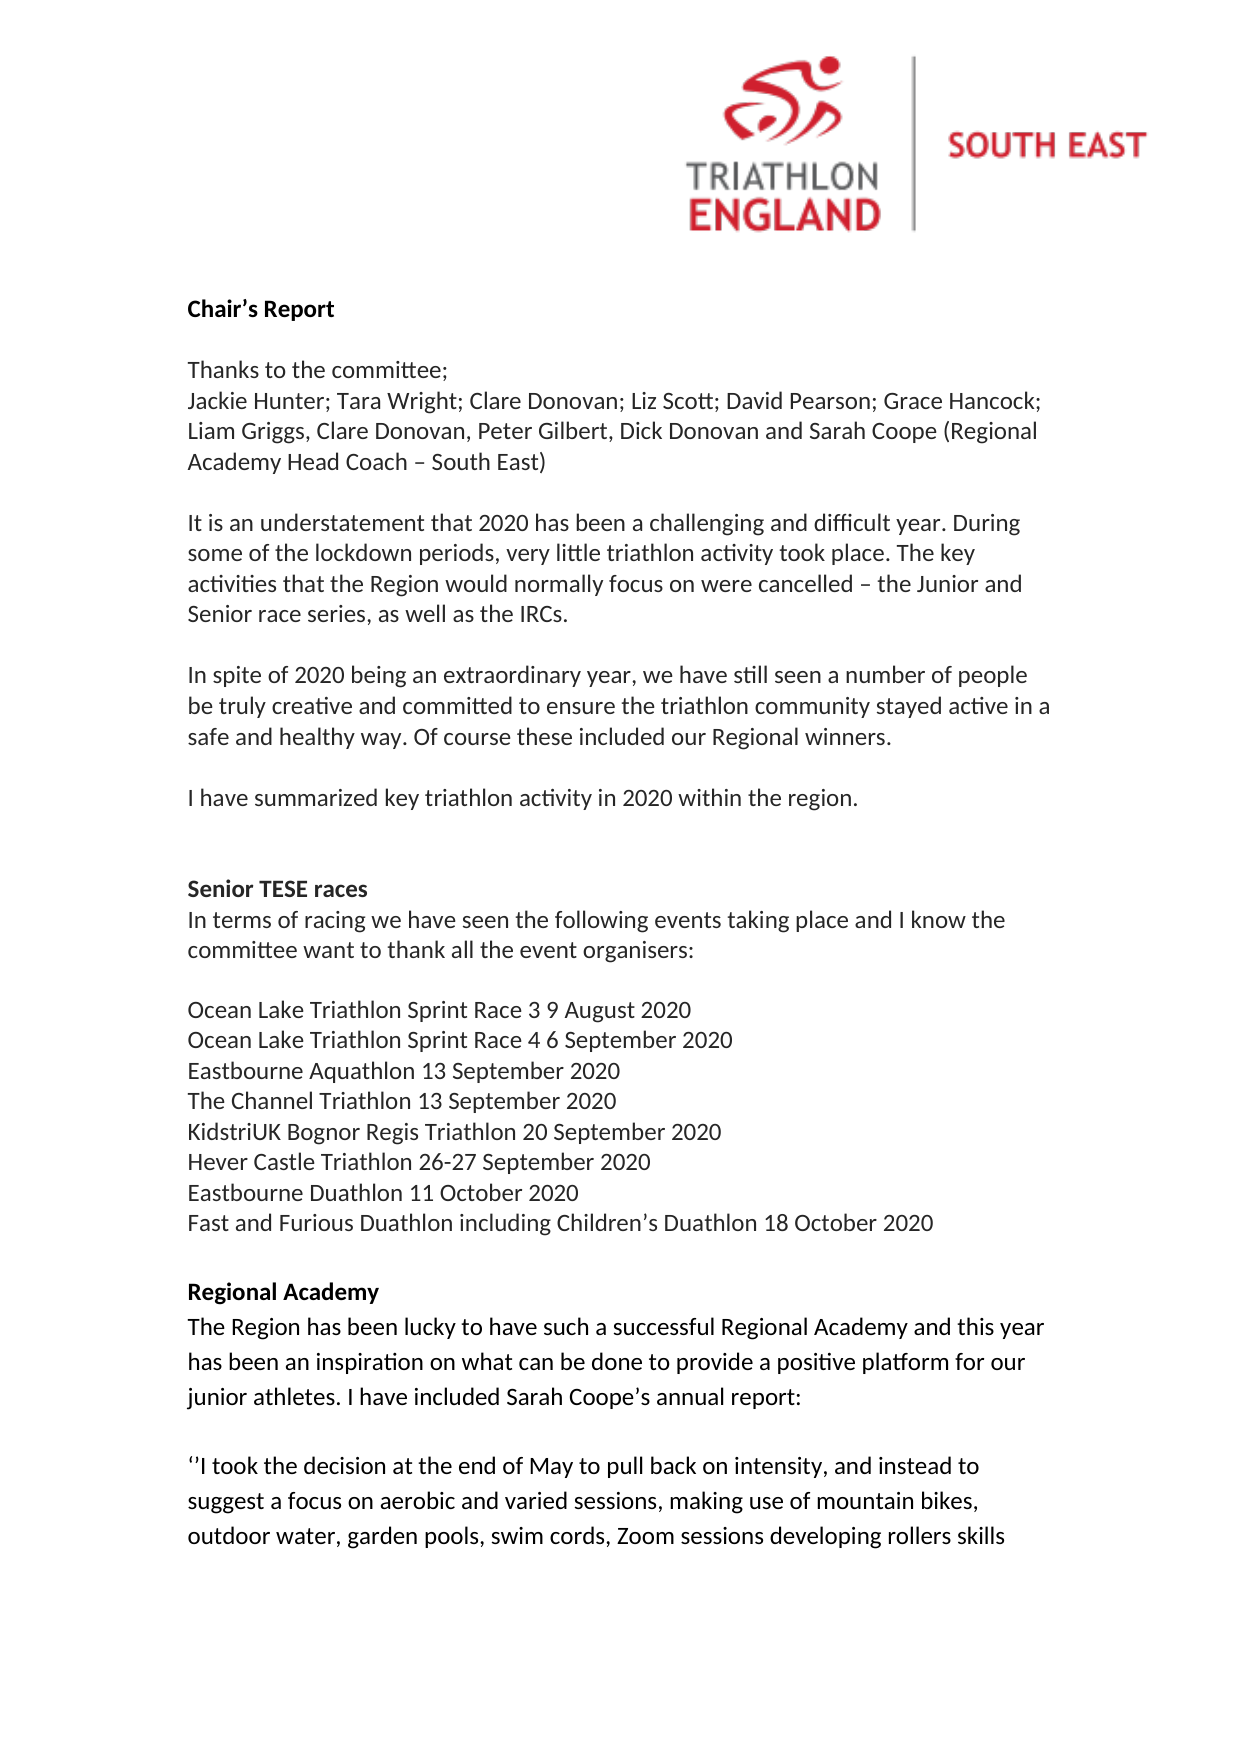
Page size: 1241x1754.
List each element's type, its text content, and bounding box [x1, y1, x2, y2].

text Jackie Hunter; Tara Wright; Clare Donovan; Liz Scott; David Pearson; Grace Hancock; [187, 385, 1053, 415]
text Fast and Furious Duathlon including Children’s Duathlon 18 October 2020 [187, 1208, 1053, 1238]
text KidstriUK Bognor Regis Triathlon 20 September 2020 [187, 1116, 1053, 1147]
text Eastbourne Duathlon 11 October 2020 [187, 1177, 1053, 1208]
text Chair’s Report [187, 293, 1053, 324]
text Ocean Lake Triathlon Sprint Race 3 9 August 2020 [187, 994, 1053, 1024]
text Thanks to the committee; [187, 354, 1053, 385]
text Ocean Lake Triathlon Sprint Race 4 6 September 2020 [187, 1024, 1053, 1055]
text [187, 1447, 1053, 1551]
text Senior TESE races [187, 873, 1053, 904]
text The Channel Triathlon 13 September 2020 [187, 1086, 1053, 1116]
text In terms of racing we have seen the following events taking place and I know the committee want to thank all the event organisers: [187, 904, 1053, 965]
text Regional Academy [187, 1273, 1053, 1308]
text In spite of 2020 being an extraordinary year, we have still seen a number of people be truly creative and committed to ensure the triathlon community stayed active in a safe and healthy way. Of course these included our Regional winners. [187, 659, 1053, 751]
text Hever Castle Triathlon 26-27 September 2020 [187, 1147, 1053, 1177]
text The Region has been lucky to have such a successful Regional Academy and this year has been an inspiration on what can be done to provide a positive platform for our junior athletes. I have included Sarah Coope’s annual report: [187, 1308, 1053, 1412]
text Liam Griggs, Clare Donovan, Peter Gilbert, Dick Donovan and Sarah Coope (Regional Academy Head Coach – South East) [187, 415, 1053, 476]
text It is an understatement that 2020 has been a challenging and difficult year. During some of the lockdown periods, very little triathlon activity took place. The key activities that the Region would normally focus on were cancelled – the Junior and Senior race series, as well as the IRCs. [187, 507, 1053, 629]
text I have summarized key triathlon activity in 2020 within the region. [187, 782, 1053, 812]
text Eastbourne Aquathlon 13 September 2020 [187, 1055, 1053, 1086]
